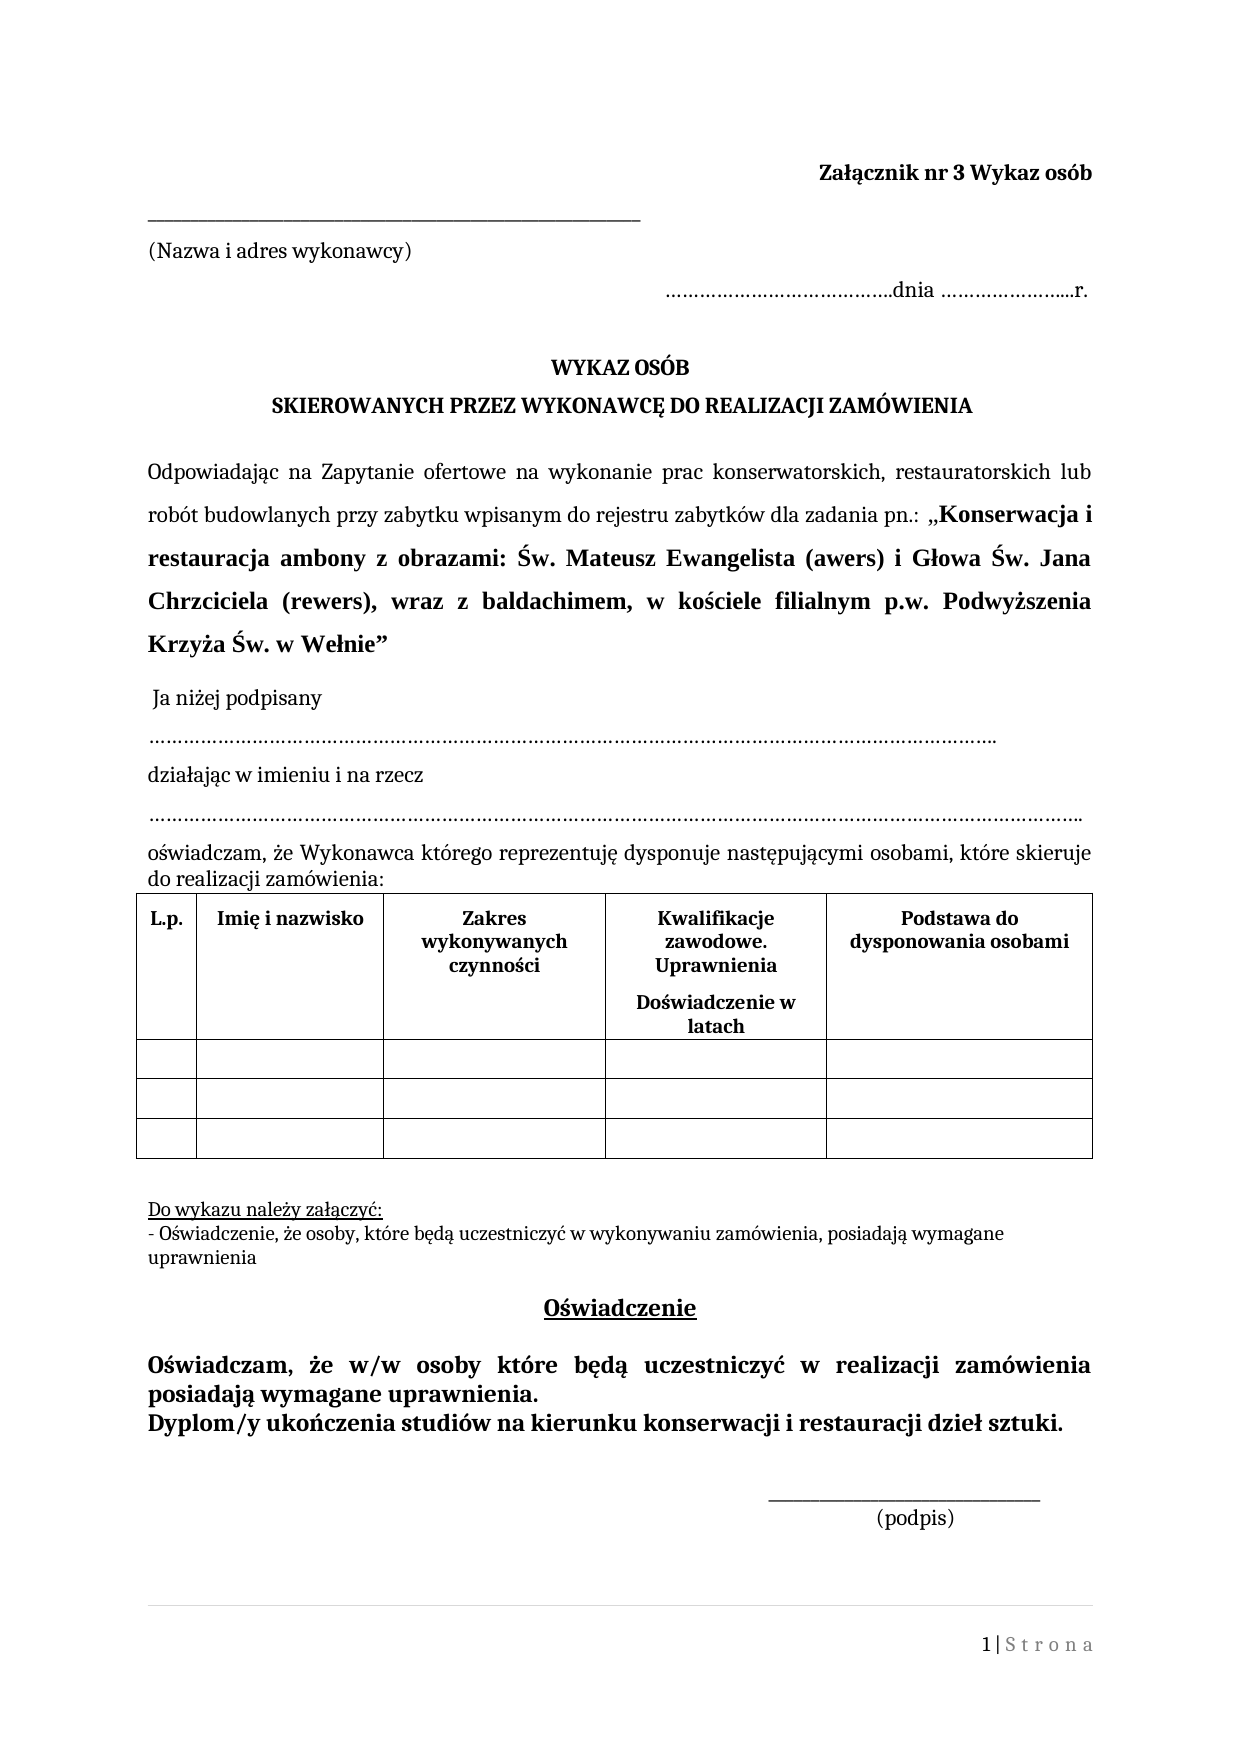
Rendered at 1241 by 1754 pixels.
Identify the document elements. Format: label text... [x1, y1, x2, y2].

table_cell [137, 1079, 196, 1118]
table_cell [197, 1040, 383, 1078]
table_cell [827, 1119, 1092, 1158]
table_header L.p. [137, 894, 196, 1038]
text SKIEROWANYCH PRZEZ WYKONAWCĘ DO REALIZACJI ZAMÓWIENIA [148, 393, 1093, 419]
text oświadczam, że Wykonawca którego reprezentuję dysponuje następującymi osobami, które skieruje do realizacji zamówienia: [148, 840, 1093, 893]
text Dyplom/y ukończenia studiów na kierunku konserwacji i restauracji dzieł sztuki. [148, 1409, 1093, 1438]
text Ja niżej podpisany [148, 684, 1093, 711]
table_cell [606, 1040, 826, 1078]
text WYKAZ OSÓB [148, 354, 1093, 381]
table_header Podstawa do dysponowania osobami [827, 894, 1092, 1038]
table_cell [827, 1040, 1092, 1078]
text Oświadczam, że w/w osoby które będą uczestniczyć w realizacji zamówienia posiadają wymagane uprawnienia. [148, 1351, 1093, 1409]
table_cell [137, 1040, 196, 1078]
text ________________________________ (podpis) [738, 1479, 1093, 1532]
text Odpowiadając na Zapytanie ofertowe na wykonanie prac konserwatorskich, restauratorskich lub robót budowlanych przy zabytku wpisanym do rejestru zabytków dla zadania pn.: „Konserwacja i restauracja ambony z obrazami: Św. Mateusz Ewangelista (awers) i Głowa Św. Jana Chrzciciela (rewers), wraz z baldachimem, w kościele filialnym p.w. Podwyższenia Krzyża Św. w Wełnie” [148, 458, 1093, 658]
table_cell [384, 1040, 605, 1078]
table_header Kwalifikacje zawodowe. Uprawnienia Doświadczenie w latach [606, 894, 826, 1038]
text - Oświadczenie, że osoby, które będą uczestniczyć w wykonywaniu zamówienia, posiadają wymagane uprawnienia [148, 1222, 1093, 1270]
text działając w imieniu i na rzecz [148, 762, 1093, 788]
text Do wykazu należy załączyć: [148, 1198, 1093, 1222]
table_cell [606, 1079, 826, 1118]
table_cell [384, 1119, 605, 1158]
table_cell [606, 1119, 826, 1158]
text Załącznik nr 3 Wykaz osób [148, 160, 1093, 186]
table_cell [197, 1079, 383, 1118]
table_cell [197, 1119, 383, 1158]
table_cell [384, 1079, 605, 1118]
text ………………………………….dnia …………………...r. [590, 277, 1093, 303]
table_cell [827, 1079, 1092, 1118]
text ………………………………………………………………………………………………………………………………………………. [148, 801, 1093, 827]
text (Nazwa i adres wykonawcy) [148, 238, 1093, 264]
table_header Zakres wykonywanych czynności [384, 894, 605, 1038]
table_cell [137, 1119, 196, 1158]
text Oświadczenie [148, 1294, 1093, 1323]
table_header Imię i nazwisko [197, 894, 383, 1038]
text __________________________________________________________ [148, 199, 1093, 225]
text …………………………………………………………………………………………………………………………………. [148, 723, 1093, 750]
